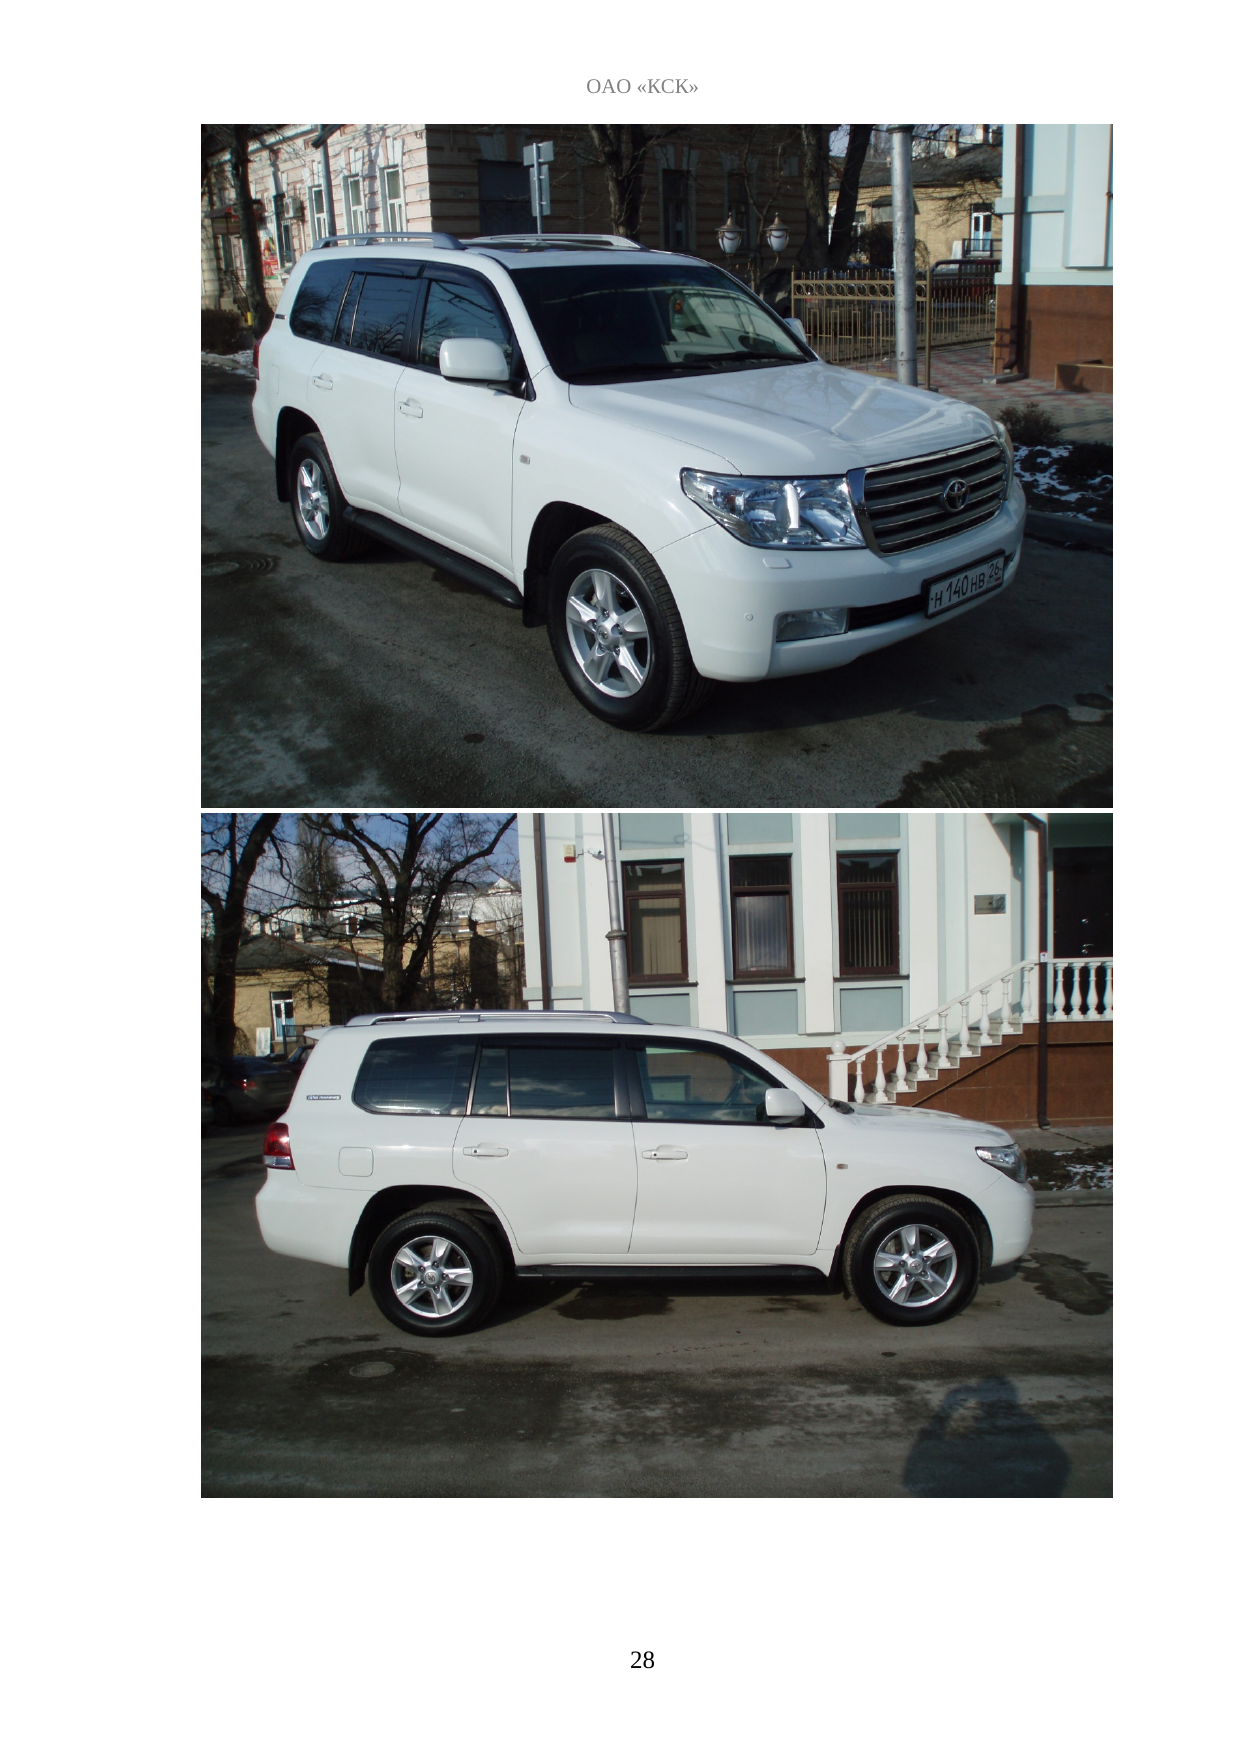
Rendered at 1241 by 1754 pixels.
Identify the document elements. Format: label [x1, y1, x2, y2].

picture [201, 813, 1113, 1498]
picture [201, 124, 1113, 808]
